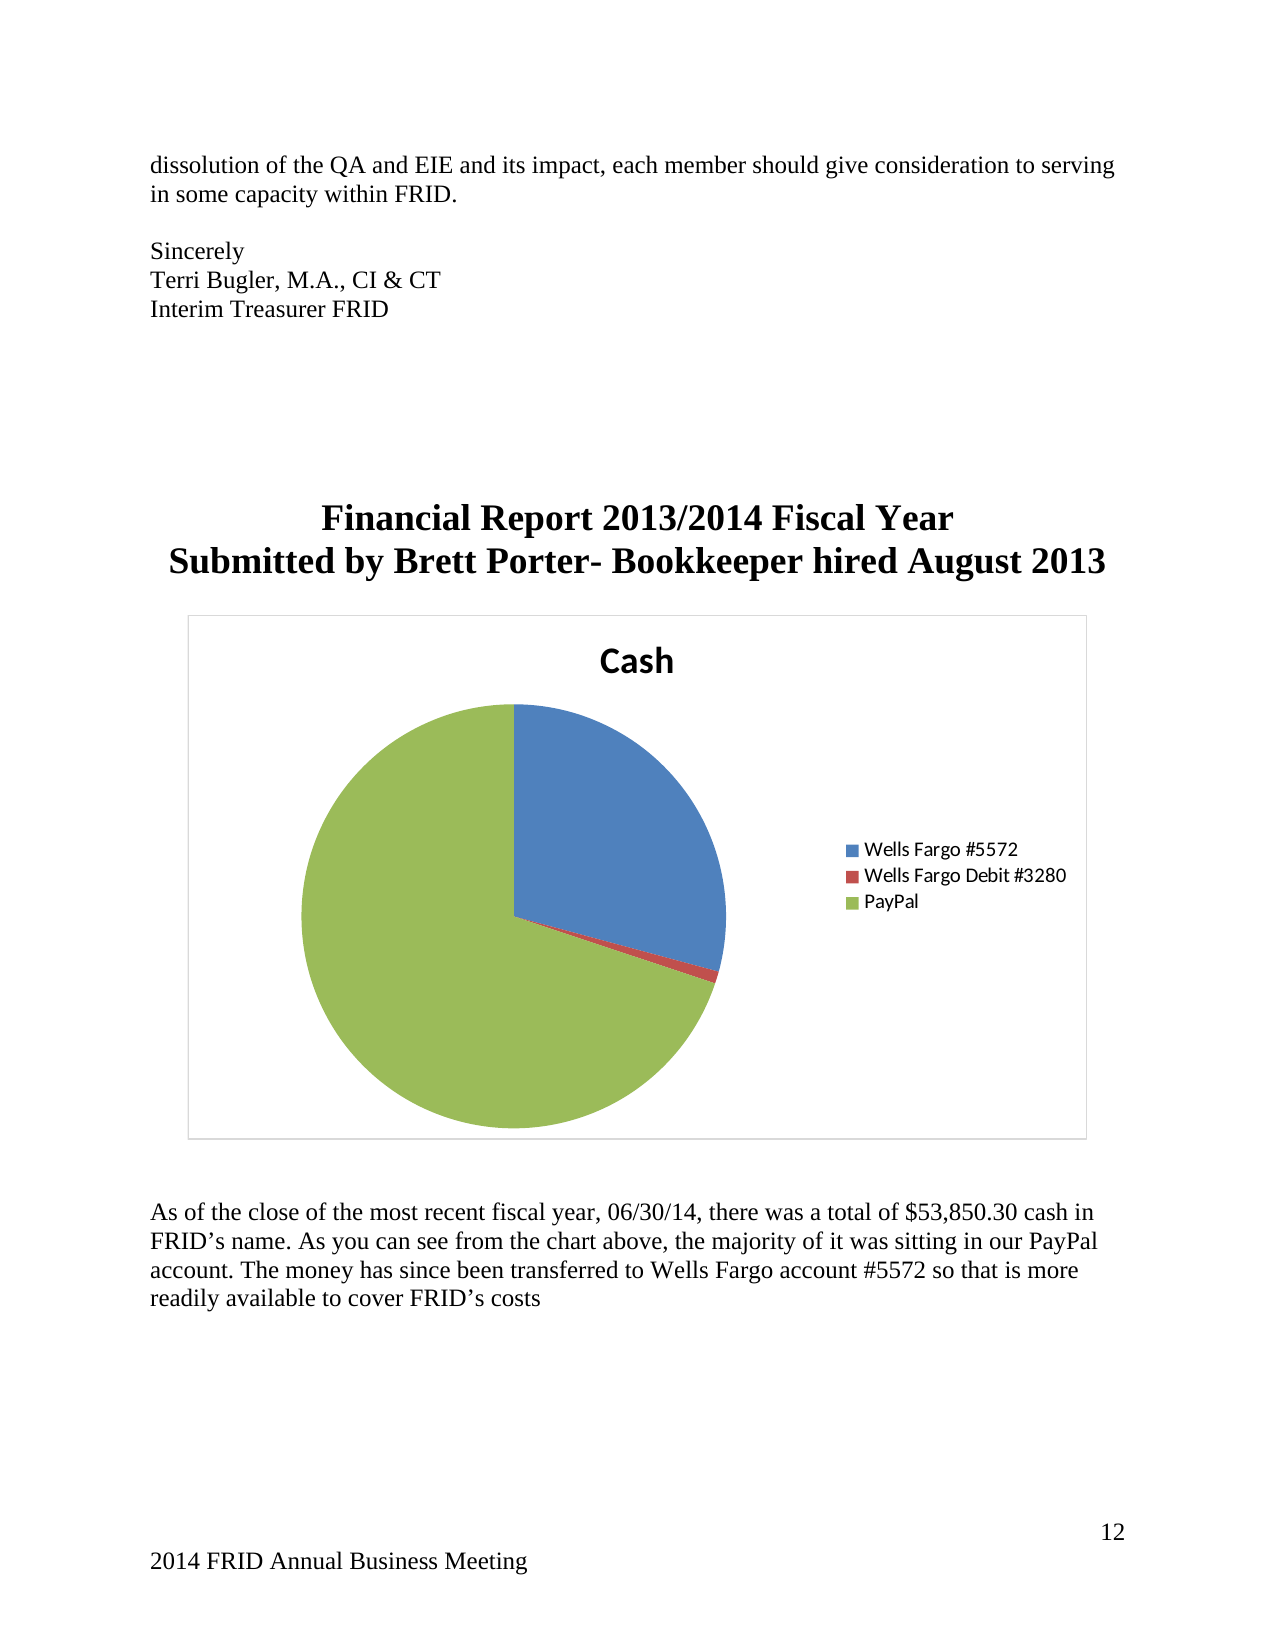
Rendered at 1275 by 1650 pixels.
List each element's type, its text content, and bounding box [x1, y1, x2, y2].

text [150, 150, 1125, 207]
text Terri Bugler, M.A., CI & CT [150, 265, 1125, 294]
text As of the close of the most recent fiscal year, 06/30/14, there was a total of $53,850.30 cash in FRID’s name. As you can see from the chart above, the majority of it was sitting in our PayPal account. The money has since been transferred to Wells Fargo account #5572 so that is more readily available to cover FRID’s costs [150, 1197, 1125, 1312]
text Sincerely [150, 236, 1125, 265]
text Interim Treasurer FRID [150, 294, 1125, 322]
text Submitted by Brett Porter- Bookkeeper hired August 2013 [150, 538, 1125, 581]
text Financial Report 2013/2014 Fiscal Year [150, 495, 1125, 538]
